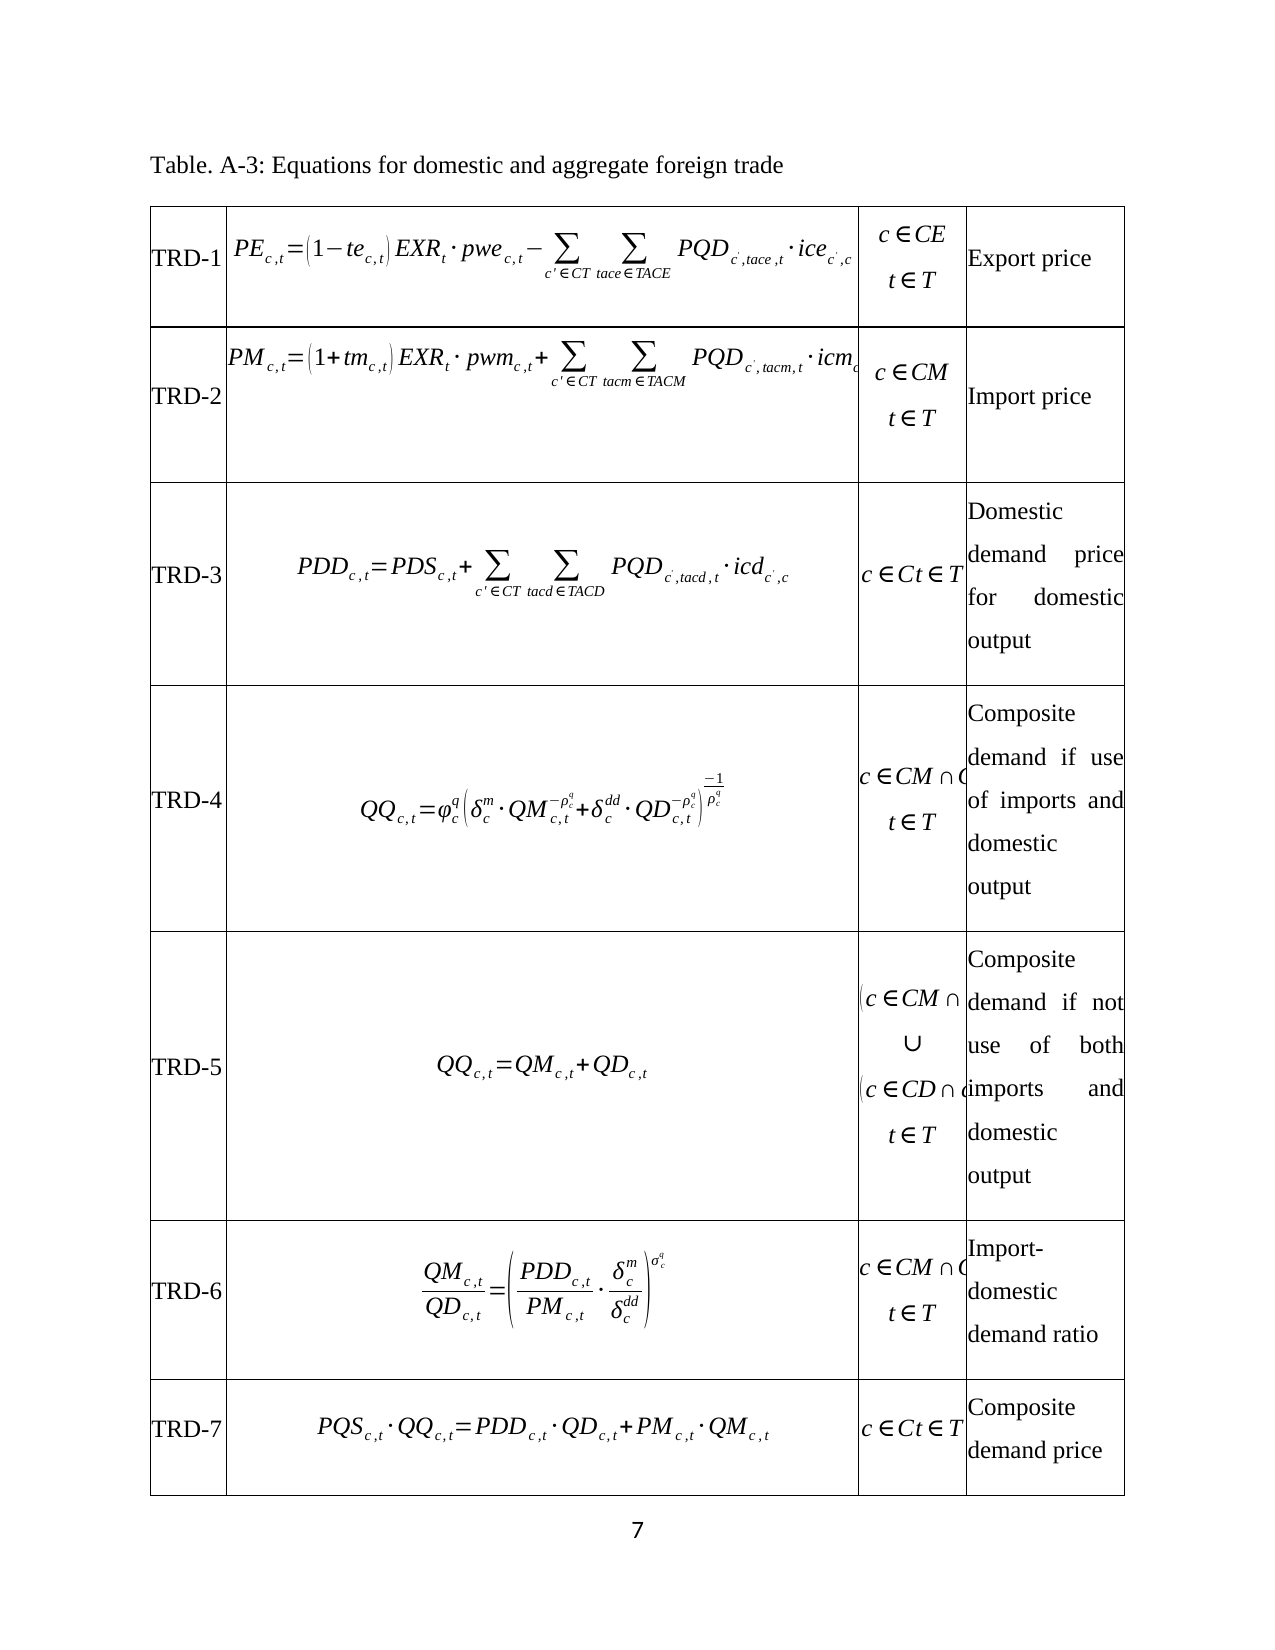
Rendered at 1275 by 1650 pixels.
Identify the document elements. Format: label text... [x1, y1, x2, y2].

table_cell TRD-2 [151, 328, 226, 482]
table_cell Domestic demand price for domestic output [967, 483, 1124, 685]
table_cell TRD-7 [151, 1380, 226, 1495]
table_cell [227, 1380, 858, 1495]
table_cell TRD-6 [151, 1221, 226, 1379]
table_cell [227, 932, 858, 1219]
table_header Export price [967, 207, 1124, 326]
table_cell TRD-4 [151, 686, 226, 931]
table_cell [859, 932, 966, 1219]
table_header [859, 207, 966, 326]
table_header TRD-1 [151, 207, 226, 326]
table_cell Import-domestic demand ratio [967, 1221, 1124, 1379]
table_cell [859, 1380, 966, 1495]
table_cell Composite demand if use of imports and domestic output [967, 686, 1124, 931]
table_cell [859, 483, 966, 685]
table_cell Import price [967, 328, 1124, 482]
table_cell Composite demand price [967, 1380, 1124, 1495]
text Table. A-3: Equations for domestic and aggregate foreign trade [150, 150, 1125, 179]
table_cell TRD-5 [151, 932, 226, 1219]
table_cell Composite demand if not use of both imports and domestic output [967, 932, 1124, 1219]
table_cell [227, 483, 858, 685]
table_cell [859, 328, 966, 482]
table_cell [227, 328, 858, 482]
table_cell [227, 686, 858, 931]
table_header [227, 207, 858, 326]
table_cell [859, 686, 966, 931]
table_cell [227, 1221, 858, 1379]
table_cell [859, 1221, 966, 1379]
table_cell TRD-3 [151, 483, 226, 685]
